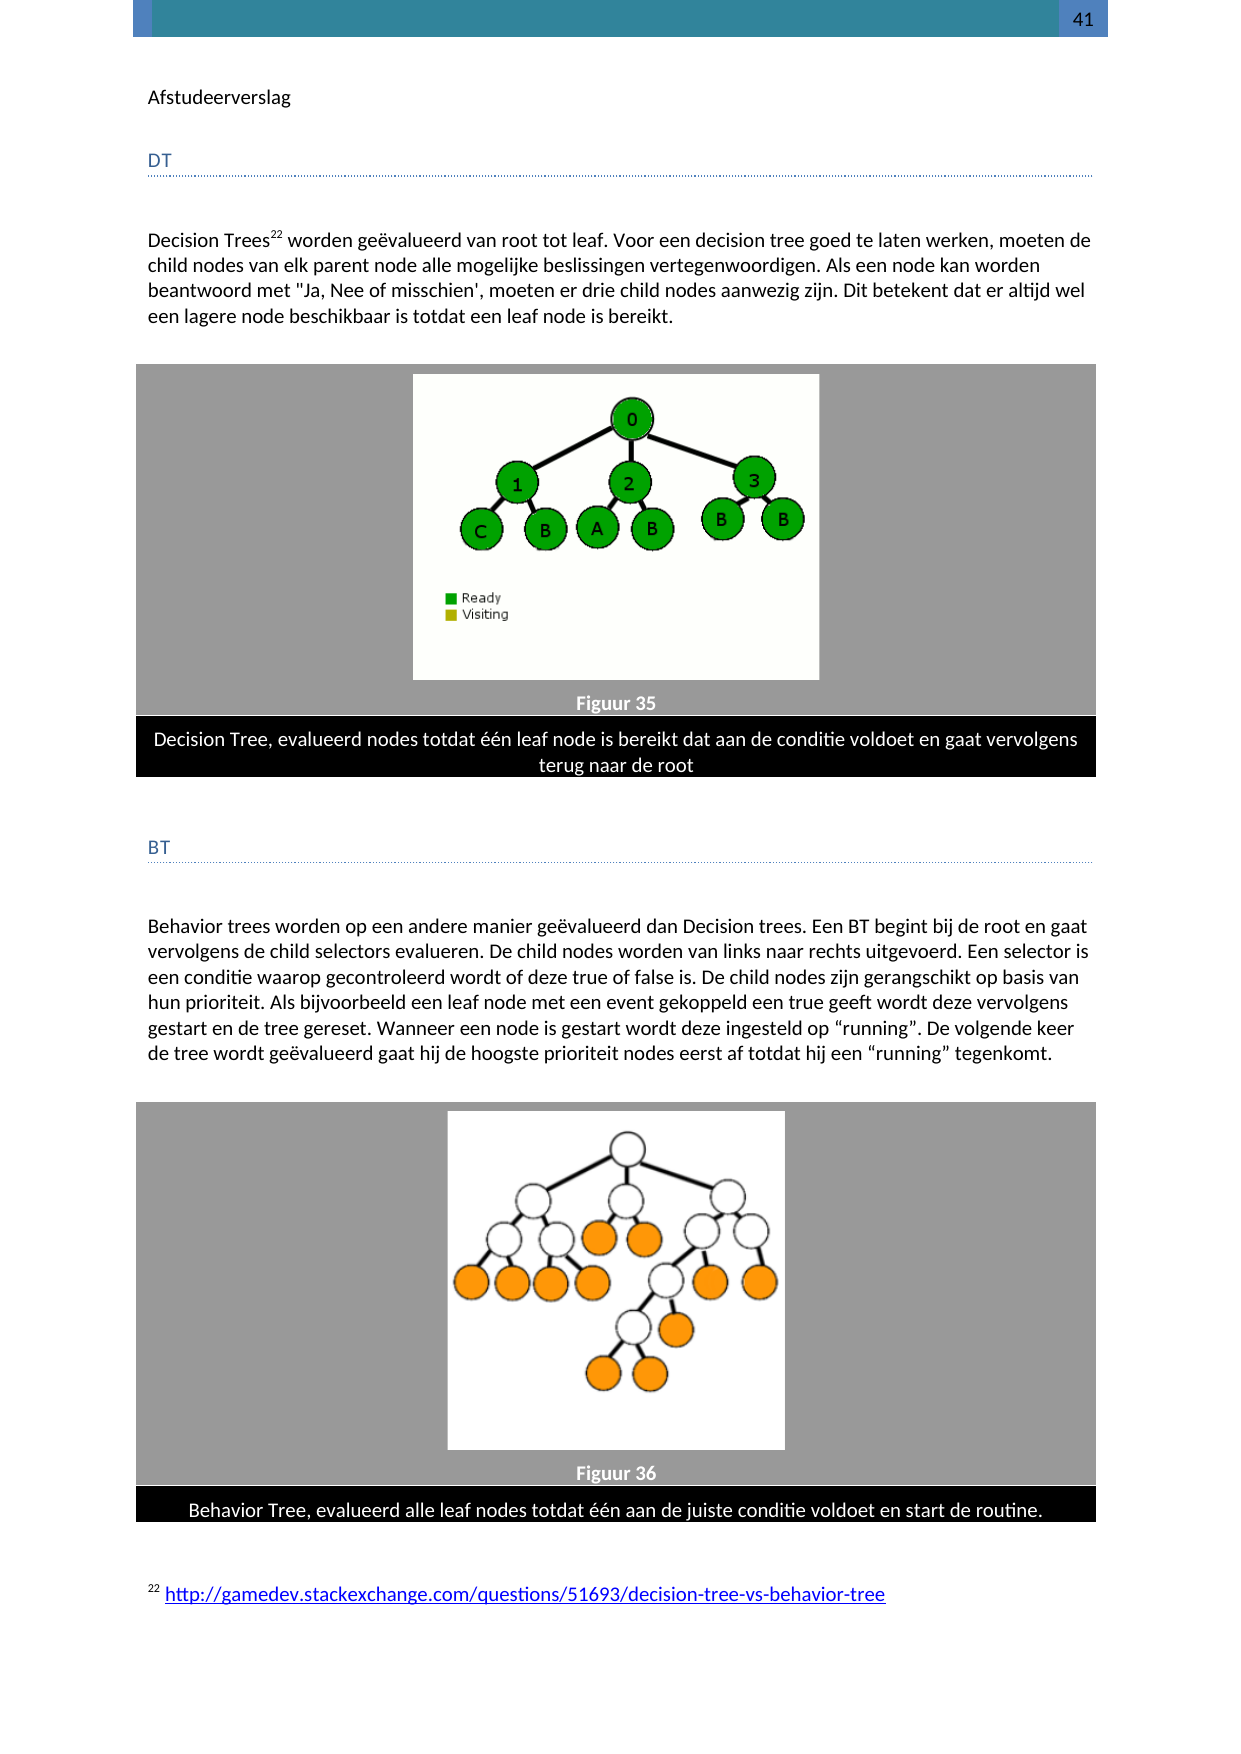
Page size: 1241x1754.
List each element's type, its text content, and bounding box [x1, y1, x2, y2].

text Decision Trees worden geëvalueerd van root tot leaf. Voor een decision tree goed te laten werken, moeten de child nodes van elk parent node alle mogelijke beslissingen vertegenwoordigen. Als een node kan worden beantwoord met "Ja, Nee of misschien', moeten er drie child nodes aanwezig zijn. Dit betekent dat er altijd wel een lagere node beschikbaar is totdat een leaf node is bereikt. [148, 227, 1092, 328]
table_cell Decision Tree, evalueerd nodes totdat één leaf node is bereikt dat aan de conditie voldoet en gaat vervolgens terug naar de root [136, 716, 1096, 777]
picture [413, 374, 820, 680]
text Behavior trees worden op een andere manier geëvalueerd dan Decision trees. Een BT begint bij de root en gaat vervolgens de child selectors evalueren. De child nodes worden van links naar rechts uitgevoerd. Een selector is een conditie waarop gecontroleerd wordt of deze true of false is. De child nodes zijn gerangschikt op basis van hun prioriteit. Als bijvoorbeeld een leaf node met een event gekoppeld een true geeft wordt deze vervolgens gestart en de tree gereset. Wanneer een node is gestart wordt deze ingesteld op “running”. De volgende keer de tree wordt geëvalueerd gaat hij de hoogste prioriteit nodes eerst af totdat hij een “running” tegenkomt. [148, 913, 1092, 1066]
subtitle BT [148, 834, 1092, 863]
subtitle DT [148, 148, 1092, 177]
table_cell Behavior Tree, evalueerd alle leaf nodes totdat één aan de juiste conditie voldoet en start de routine. [136, 1486, 1096, 1522]
